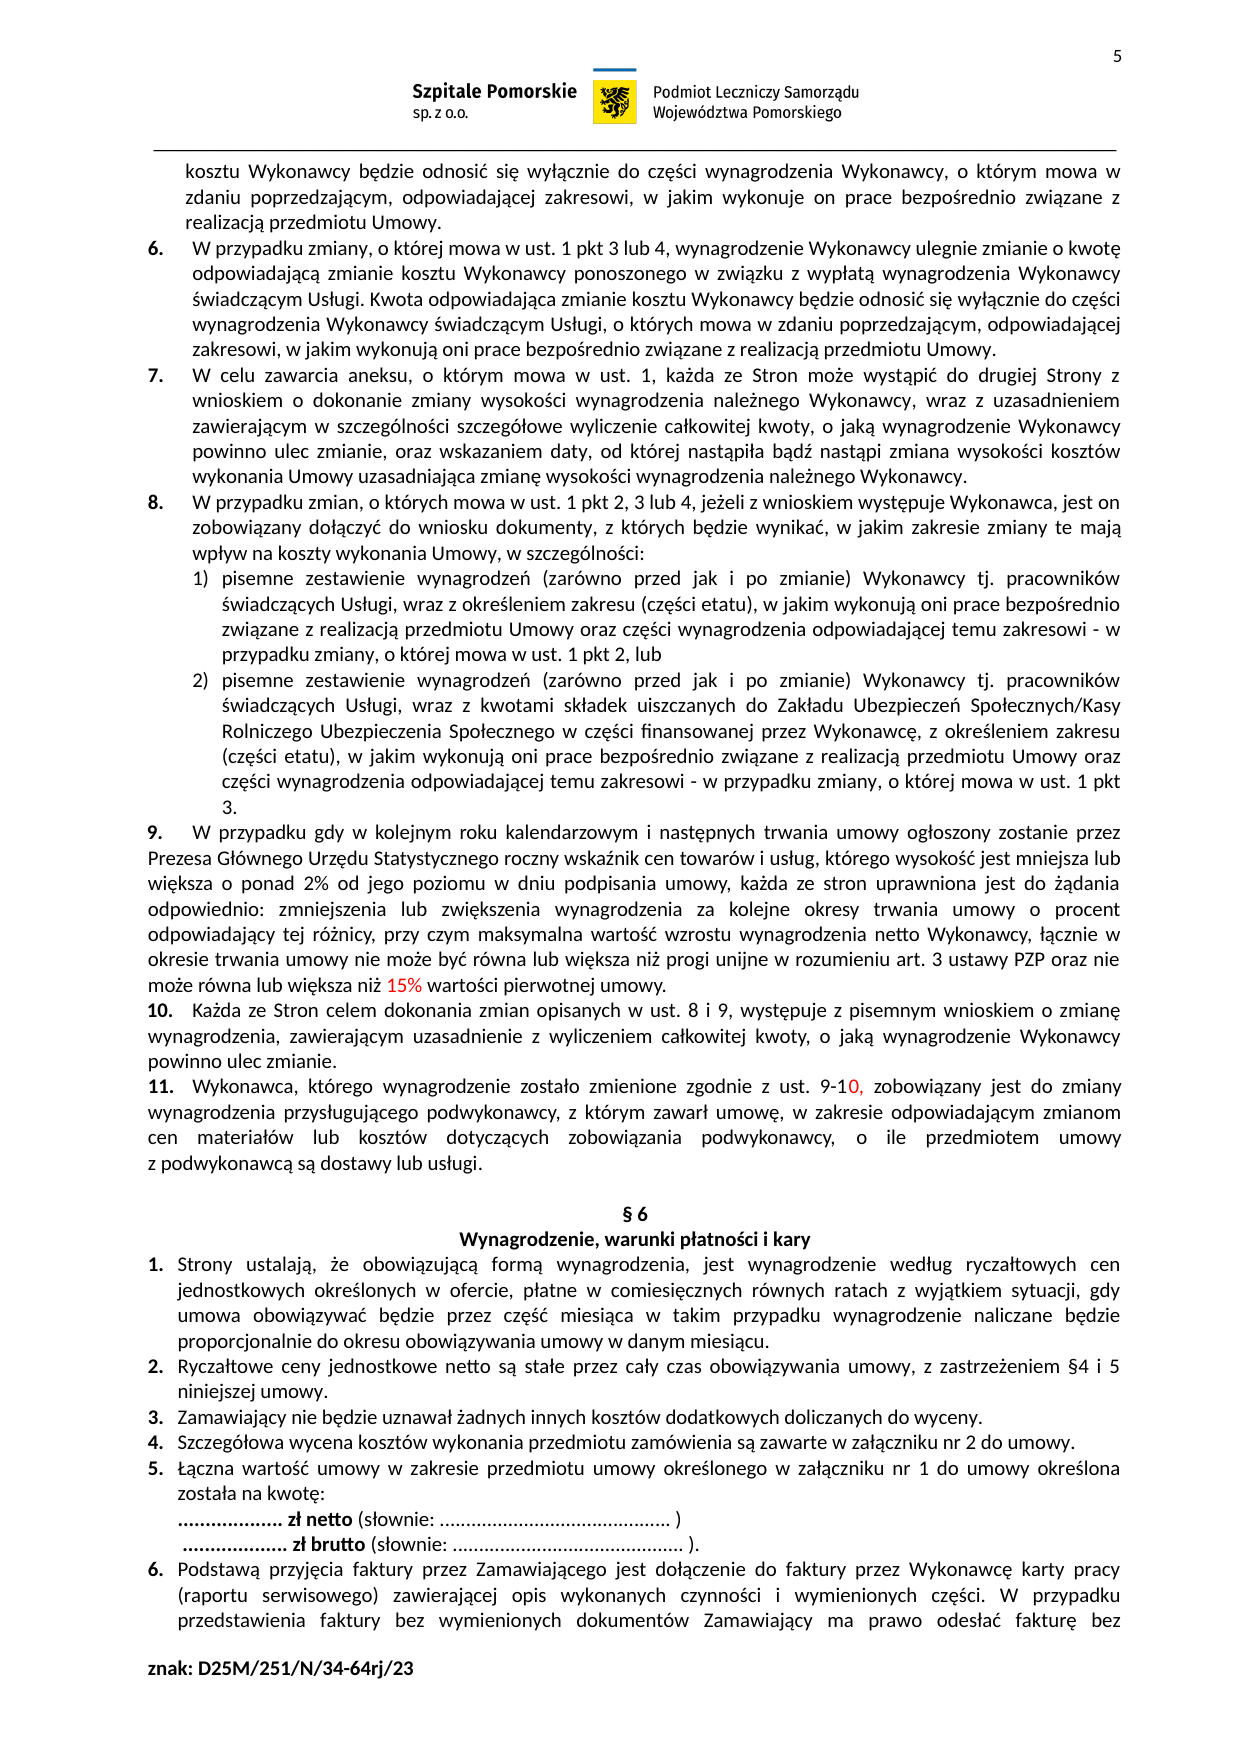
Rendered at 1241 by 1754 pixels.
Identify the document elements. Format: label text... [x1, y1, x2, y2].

text 2) pisemne zestawienie wynagrodzeń (zarówno przed jak i po zmianie) Wykonawcy tj. pracowników świadczących Usługi, wraz z kwotami składek uiszczanych do Zakładu Ubezpieczeń Społecznych/Kasy Rolniczego Ubezpieczenia Społecznego w części finansowanej przez Wykonawcę, z określeniem zakresu (części etatu), w jakim wykonują oni prace bezpośrednio związane z realizacją przedmiotu Umowy oraz części wynagrodzenia odpowiadającej temu zakresowi - w przypadku zmiany, o której mowa w ust. 1 pkt 3. [192, 667, 1122, 819]
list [148, 159, 1122, 235]
list Każda ze Stron celem dokonania zmian opisanych w ust. 8 i 9, występuje z pisemnym wnioskiem o zmianę wynagrodzenia, zawierającym uzasadnienie z wyliczeniem całkowitej kwoty, o jaką wynagrodzenie Wykonawcy powinno ulec zmianie. [147, 997, 1122, 1074]
list W przypadku zmian, o których mowa w ust. 1 pkt 2, 3 lub 4, jeżeli z wnioskiem występuje Wykonawca, jest on zobowiązany dołączyć do wniosku dokumenty, z których będzie wynikać, w jakim zakresie zmiany te mają wpływ na koszty wykonania Umowy, w szczególności: [148, 489, 1122, 565]
text § 6 [148, 1201, 1122, 1226]
list Łączna wartość umowy w zakresie przedmiotu umowy określonego w załączniku nr 1 do umowy określona została na kwotę: [148, 1455, 1122, 1506]
text ................... zł netto (słownie: ............................................ ) [177, 1506, 1122, 1531]
picture [410, 67, 859, 126]
list Strony ustalają, że obowiązującą formą wynagrodzenia, jest wynagrodzenie według ryczałtowych cen jednostkowych określonych w ofercie, płatne w comiesięcznych równych ratach z wyjątkiem sytuacji, gdy umowa obowiązywać będzie przez część miesiąca w takim przypadku wynagrodzenie naliczane będzie proporcjonalnie do okresu obowiązywania umowy w danym miesiącu. [148, 1252, 1122, 1353]
text Wynagrodzenie, warunki płatności i kary [148, 1226, 1122, 1252]
text 1) pisemne zestawienie wynagrodzeń (zarówno przed jak i po zmianie) Wykonawcy tj. pracowników świadczących Usługi, wraz z określeniem zakresu (części etatu), w jakim wykonują oni prace bezpośrednio związane z realizacją przedmiotu Umowy oraz części wynagrodzenia odpowiadającej temu zakresowi - w przypadku zmiany, o której mowa w ust. 1 pkt 2, lub [192, 565, 1122, 667]
list Ryczałtowe ceny jednostkowe netto są stałe przez cały czas obowiązywania umowy, z zastrzeżeniem §4 i 5 niniejszej umowy. [148, 1353, 1122, 1404]
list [148, 1557, 1122, 1633]
list W przypadku zmiany, o której mowa w ust. 1 pkt 3 lub 4, wynagrodzenie Wykonawcy ulegnie zmianie o kwotę odpowiadającą zmianie kosztu Wykonawcy ponoszonego w związku z wypłatą wynagrodzenia Wykonawcy świadczącym Usługi. Kwota odpowiadająca zmianie kosztu Wykonawcy będzie odnosić się wyłącznie do części wynagrodzenia Wykonawcy świadczącym Usługi, o których mowa w zdaniu poprzedzającym, odpowiadającej zakresowi, w jakim wykonują oni prace bezpośrednio związane z realizacją przedmiotu Umowy. [148, 235, 1122, 362]
list Szczegółowa wycena kosztów wykonania przedmiotu zamówienia są zawarte w załączniku nr 2 do umowy. [148, 1429, 1122, 1455]
list W przypadku gdy w kolejnym roku kalendarzowym i następnych trwania umowy ogłoszony zostanie przez Prezesa Głównego Urzędu Statystycznego roczny wskaźnik cen towarów i usług, którego wysokość jest mniejsza lub większa o ponad 2% od jego poziomu w dniu podpisania umowy, każda ze stron uprawniona jest do żądania odpowiednio: zmniejszenia lub zwiększenia wynagrodzenia za kolejne okresy trwania umowy o procent odpowiadający tej różnicy, przy czym maksymalna wartość wzrostu wynagrodzenia netto Wykonawcy, łącznie w okresie trwania umowy nie może być równa lub większa niż progi unijne w rozumieniu art. 3 ustawy PZP oraz nie może równa lub większa niż 15% wartości pierwotnej umowy. [147, 819, 1122, 997]
list W celu zawarcia aneksu, o którym mowa w ust. 1, każda ze Stron może wystąpić do drugiej Strony z wnioskiem o dokonanie zmiany wysokości wynagrodzenia należnego Wykonawcy, wraz z uzasadnieniem zawierającym w szczególności szczegółowe wyliczenie całkowitej kwoty, o jaką wynagrodzenie Wykonawcy powinno ulec zmianie, oraz wskazaniem daty, od której nastąpiła bądź nastąpi zmiana wysokości kosztów wykonania Umowy uzasadniająca zmianę wysokości wynagrodzenia należnego Wykonawcy. [148, 362, 1122, 489]
text ................... zł brutto (słownie: ............................................ ). [177, 1531, 1122, 1557]
list Zamawiający nie będzie uznawał żadnych innych kosztów dodatkowych doliczanych do wyceny. [148, 1404, 1122, 1429]
list Wykonawca, którego wynagrodzenie zostało zmienione zgodnie z ust. 9-10, zobowiązany jest do zmiany wynagrodzenia przysługującego podwykonawcy, z którym zawarł umowę, w zakresie odpowiadającym zmianom cen materiałów lub kosztów dotyczących zobowiązania podwykonawcy, o ile przedmiotem umowy z podwykonawcą są dostawy lub usługi. [148, 1074, 1122, 1175]
